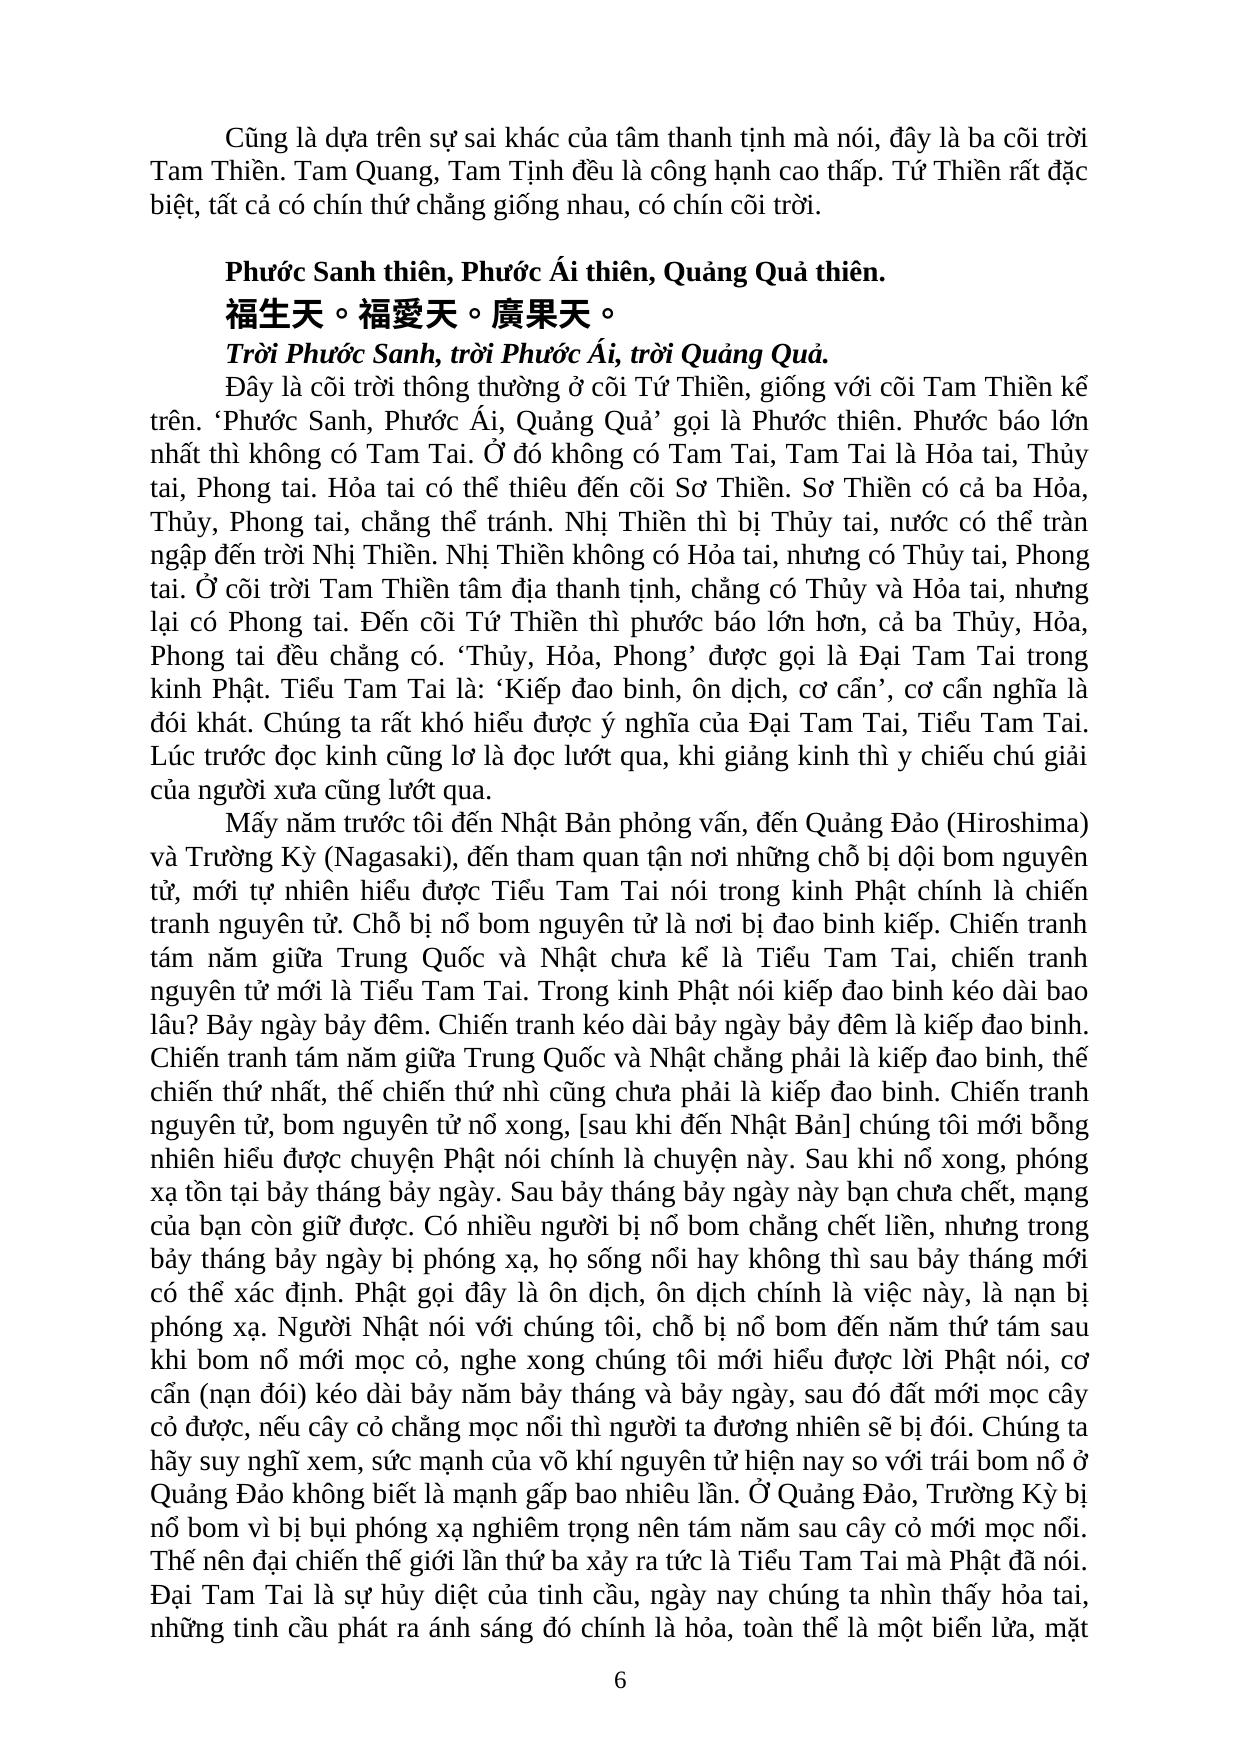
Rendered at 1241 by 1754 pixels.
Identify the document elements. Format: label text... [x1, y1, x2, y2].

text Ðây là cõi trời thông thường ở cõi Tứ Thiền, giống với cõi Tam Thiền kể trên. ‘Phước Sanh, Phước Ái, Quảng Quả’ gọi là Phước thiên. Phước báo lớn nhất thì không có Tam Tai. Ở đó không có Tam Tai, Tam Tai là Hỏa tai, Thủy tai, Phong tai. Hỏa tai có thể thiêu đến cõi Sơ Thiền. Sơ Thiền có cả ba Hỏa, Thủy, Phong tai, chẳng thể tránh. Nhị Thiền thì bị Thủy tai, nước có thể tràn ngập đến trời Nhị Thiền. Nhị Thiền không có Hỏa tai, nhưng có Thủy tai, Phong tai. Ở cõi trời Tam Thiền tâm địa thanh tịnh, chẳng có Thủy và Hỏa tai, nhưng lại có Phong tai. Ðến cõi Tứ Thiền thì phước báo lớn hơn, cả ba Thủy, Hỏa, Phong tai đều chẳng có. ‘Thủy, Hỏa, Phong’ được gọi là Ðại Tam Tai trong kinh Phật. Tiểu Tam Tai là: ‘Kiếp đao binh, ôn dịch, cơ cẩn’, cơ cẩn nghĩa là đói khát. Chúng ta rất khó hiểu được ý nghĩa của Ðại Tam Tai, Tiểu Tam Tai. Lúc trước đọc kinh cũng lơ là đọc lướt qua, khi giảng kinh thì y chiếu chú giải của người xưa cũng lướt qua. [150, 369, 1090, 806]
text 福生天。福愛天。廣果天。 [150, 288, 1090, 336]
text Cũng là dựa trên sự sai khác của tâm thanh tịnh mà nói, đây là ba cõi trời Tam Thiền. Tam Quang, Tam Tịnh đều là công hạnh cao thấp. Tứ Thiền rất đặc biệt, tất cả có chín thứ chẳng giống nhau, có chín cõi trời. [150, 120, 1090, 221]
text Trời Phước Sanh, trời Phước Ái, trời Quảng Quả. [150, 336, 1090, 369]
text Phước Sanh thiên, Phước Ái thiên, Quảng Quả thiên. [150, 254, 1090, 288]
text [150, 806, 1090, 1644]
